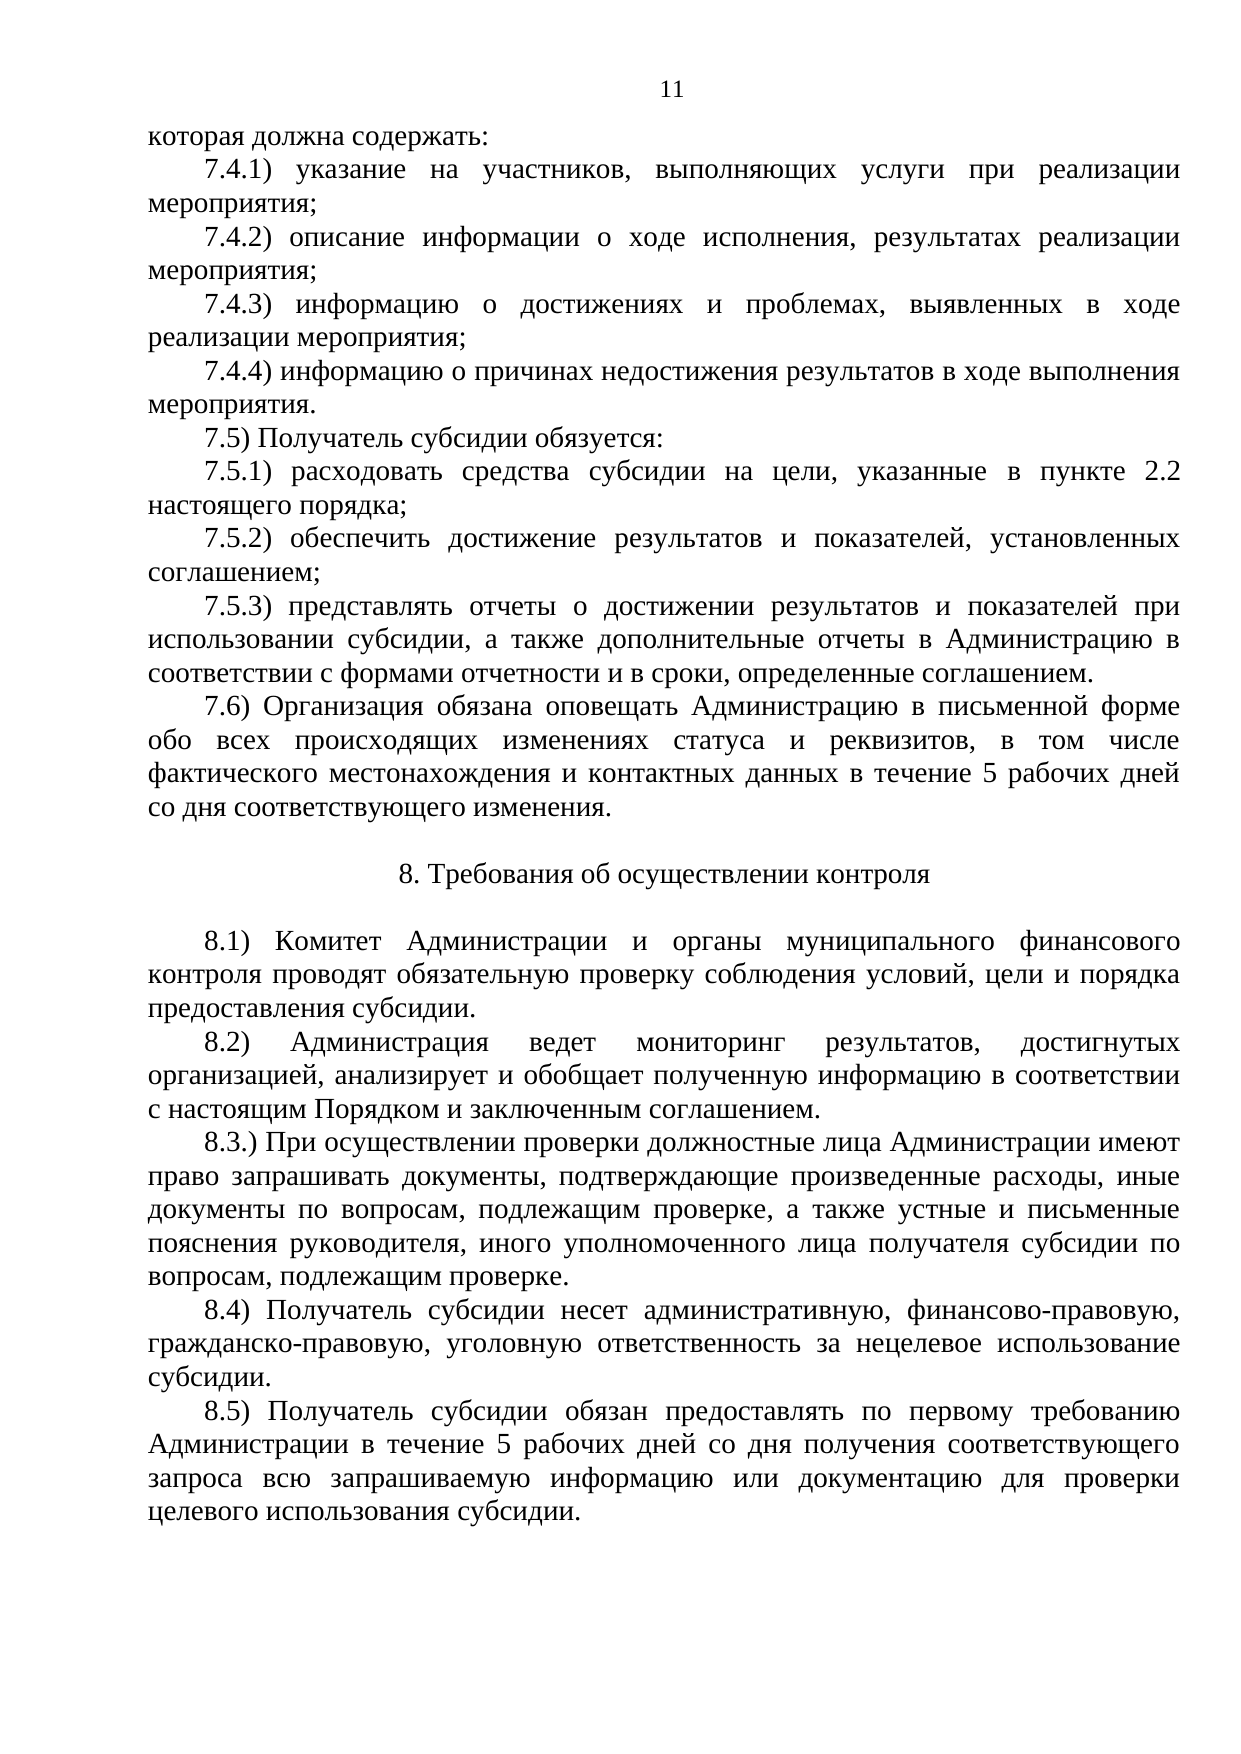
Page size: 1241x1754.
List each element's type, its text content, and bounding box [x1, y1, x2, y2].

text 7.5.3) представлять отчеты о достижении результатов и показателей при использовании субсидии, а также дополнительные отчеты в Администрацию в соответствии с формами отчетности и в сроки, определенные соглашением. [148, 588, 1181, 688]
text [148, 118, 1181, 152]
text 7.5.1) расходовать средства субсидии на цели, указанные в пункте 2.2 настоящего порядка; [148, 453, 1181, 521]
text 7.4.1) указание на участников, выполняющих услуги при реализации мероприятия; [148, 152, 1181, 219]
text 7.6) Организация обязана оповещать Администрацию в письменной форме обо всех происходящих изменениях статуса и реквизитов, в том числе фактического местонахождения и контактных данных в течение 5 рабочих дней со дня соответствующего изменения. [148, 688, 1181, 822]
text 8.3.) При осуществлении проверки должностные лица Администрации имеют право запрашивать документы, подтверждающие произведенные расходы, иные документы по вопросам, подлежащим проверке, а также устные и письменные пояснения руководителя, иного уполномоченного лица получателя субсидии по вопросам, подлежащим проверке. [148, 1124, 1181, 1292]
text 7.5.2) обеспечить достижение результатов и показателей, установленных соглашением; [148, 521, 1181, 588]
text 7.4.4) информацию о причинах недостижения результатов в ходе выполнения мероприятия. [148, 353, 1181, 420]
text 7.4.3) информацию о достижениях и проблемах, выявленных в ходе реализации мероприятия; [148, 286, 1181, 353]
text 8.4) Получатель субсидии несет административную, финансово-правовую, гражданско-правовую, уголовную ответственность за нецелевое использование субсидии. [148, 1292, 1181, 1393]
title 8. Требования об осуществлении контроля [148, 856, 1181, 889]
text 8.2) Администрация ведет мониторинг результатов, достигнутых организацией, анализирует и обобщает полученную информацию в соответствии с настоящим Порядком и заключенным соглашением. [148, 1024, 1181, 1124]
text 7.5) Получатель субсидии обязуется: [148, 420, 1181, 453]
text 8.5) Получатель субсидии обязан предоставлять по первому требованию Администрации в течение 5 рабочих дней со дня получения соответствующего запроса всю запрашиваемую информацию или документацию для проверки целевого использования субсидии. [148, 1393, 1181, 1527]
text 8.1) Комитет Администрации и органы муниципального финансового контроля проводят обязательную проверку соблюдения условий, цели и порядка предоставления субсидии. [148, 923, 1181, 1024]
text 7.4.2) описание информации о ходе исполнения, результатах реализации мероприятия; [148, 219, 1181, 286]
